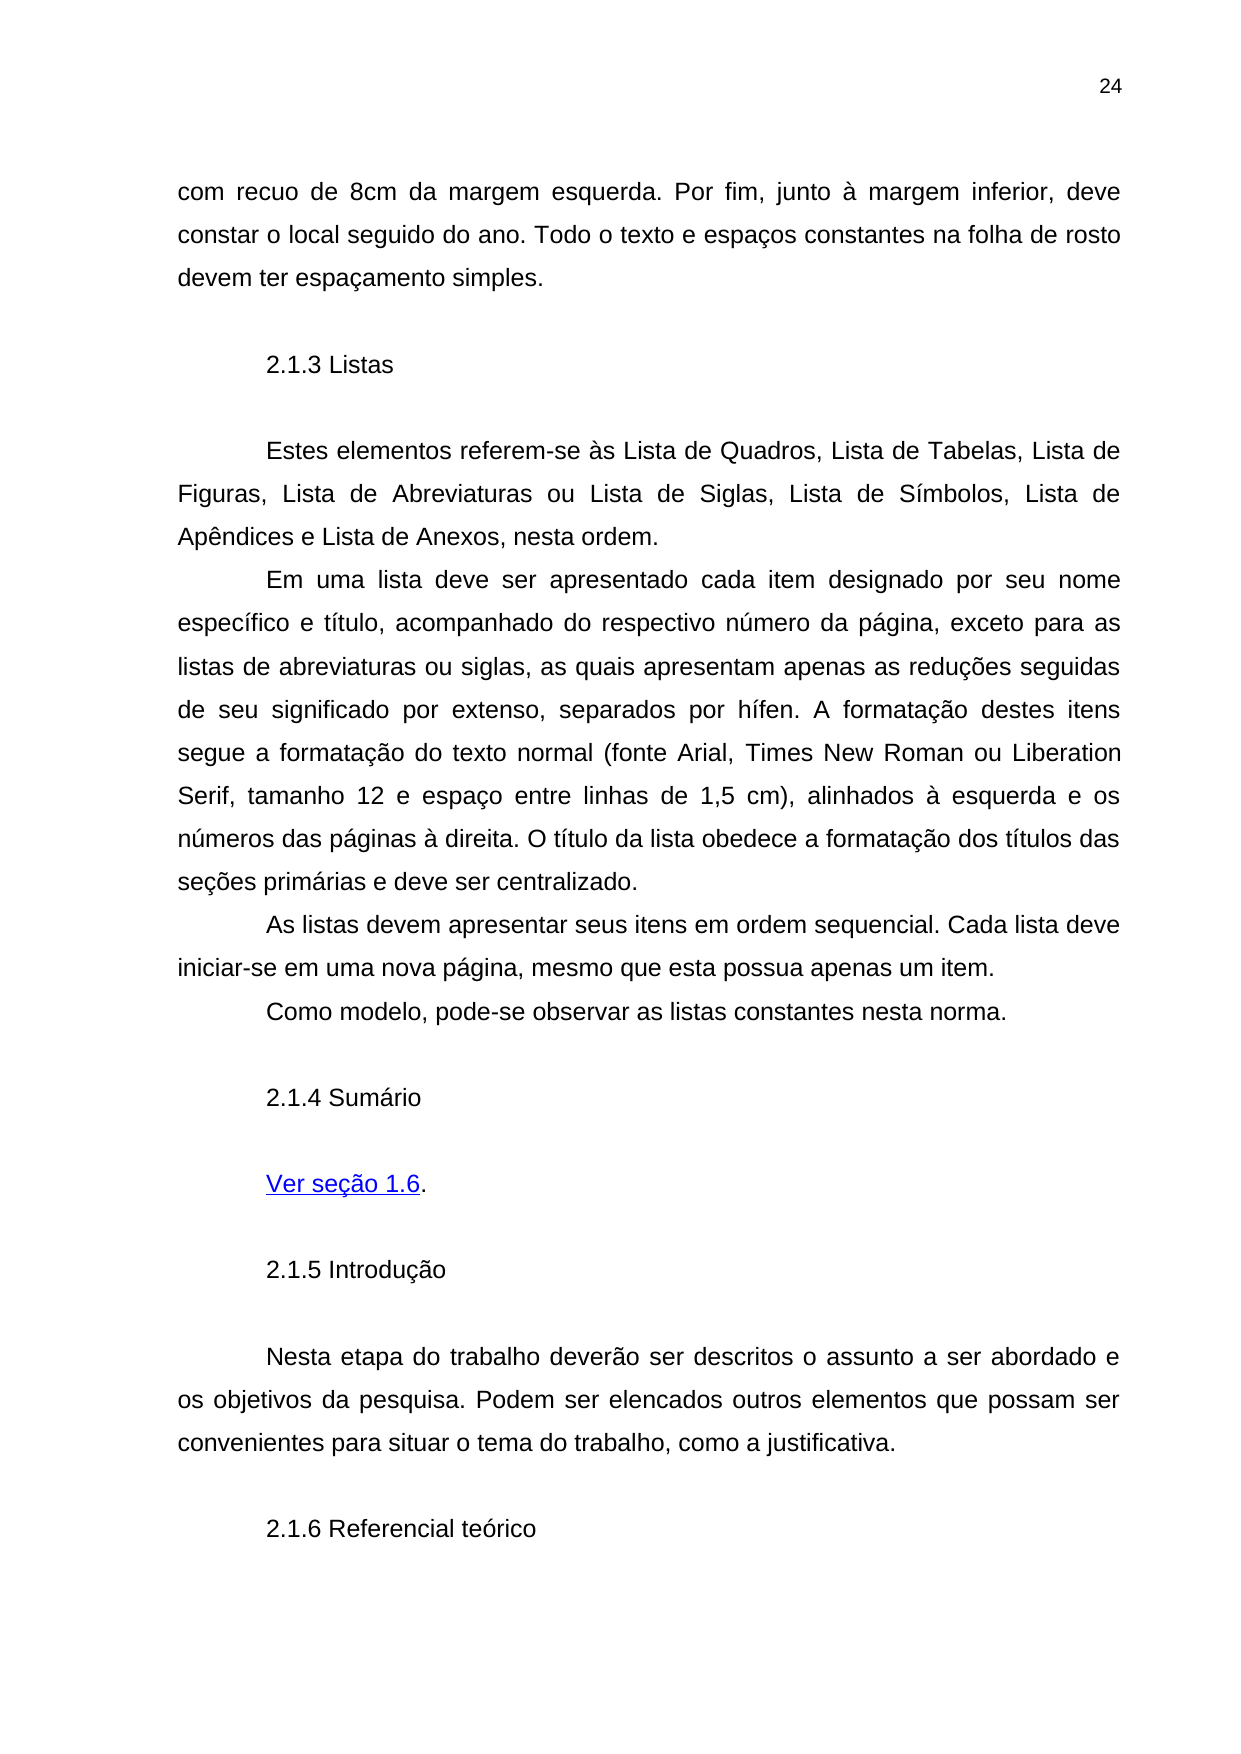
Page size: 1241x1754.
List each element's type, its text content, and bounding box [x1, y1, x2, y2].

text 2.1.5 Introdução [177, 1255, 1122, 1284]
text 2.1.3 Listas [177, 350, 1122, 378]
text Ver seção 1.6. [177, 1169, 1122, 1198]
text As listas devem apresentar seus itens em ordem sequencial. Cada lista deve iniciar-se em uma nova página, mesmo que esta possua apenas um item. [177, 910, 1122, 982]
text Em uma lista deve ser apresentado cada item designado por seu nome específico e título, acompanhado do respectivo número da página, exceto para as listas de abreviaturas ou siglas, as quais apresentam apenas as reduções seguidas de seu significado por extenso, separados por hífen. A formatação destes itens segue a formatação do texto normal (fonte Arial, Times New Roman ou Liberation Serif, tamanho 12 e espaço entre linhas de 1,5 cm), alinhados à esquerda e os números das páginas à direita. O título da lista obedece a formatação dos títulos das seções primárias e deve ser centralizado. [177, 565, 1122, 896]
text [177, 177, 1122, 292]
text Como modelo, pode-se observar as listas constantes nesta norma. [177, 997, 1122, 1025]
text Estes elementos referem-se às Lista de Quadros, Lista de Tabelas, Lista de Figuras, Lista de Abreviaturas ou Lista de Siglas, Lista de Símbolos, Lista de Apêndices e Lista de Anexos, nesta ordem. [177, 436, 1122, 551]
text Nesta etapa do trabalho deverão ser descritos o assunto a ser abordado e os objetivos da pesquisa. Podem ser elencados outros elementos que possam ser convenientes para situar o tema do trabalho, como a justificativa. [177, 1342, 1122, 1457]
text 2.1.6 Referencial teórico [177, 1514, 1122, 1543]
text 2.1.4 Sumário [177, 1083, 1122, 1112]
